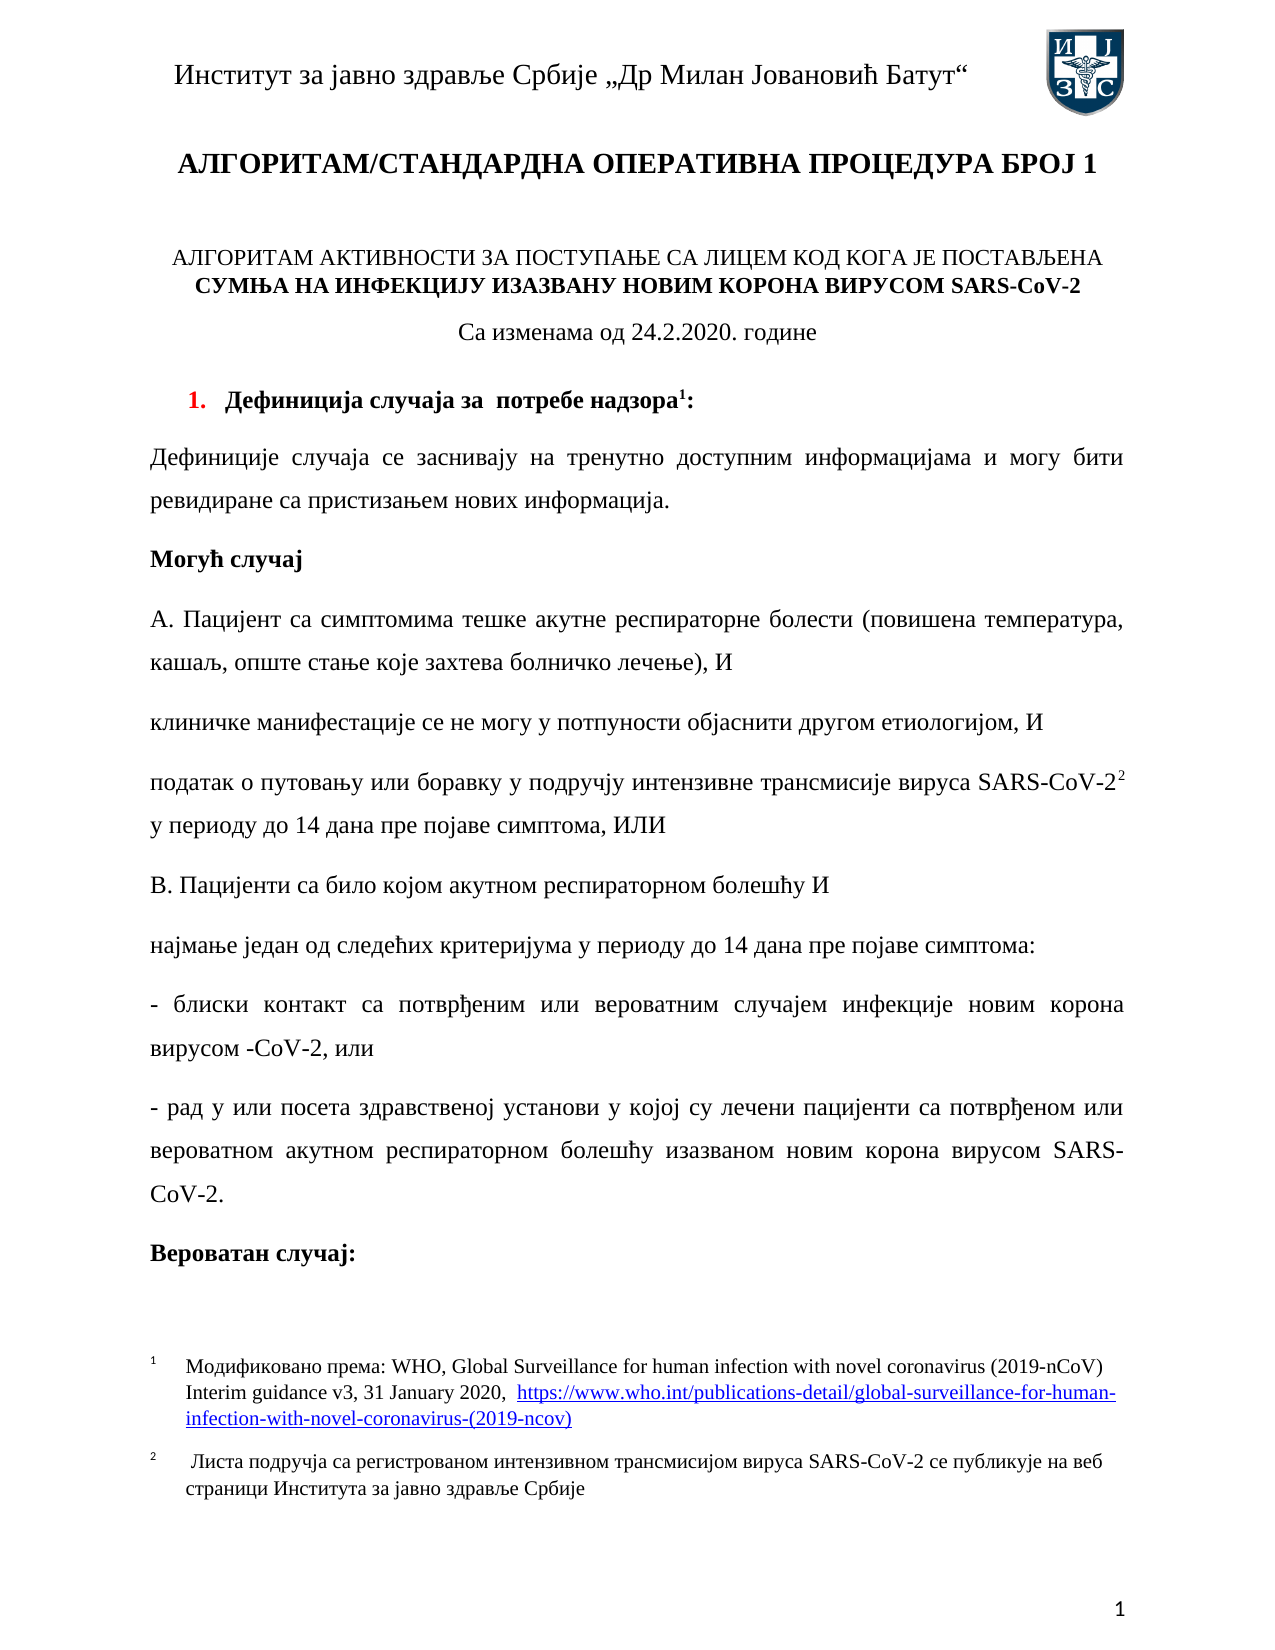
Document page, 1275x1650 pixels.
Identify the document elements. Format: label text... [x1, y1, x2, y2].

subtitle Дефиниција случаја за потребе надзора: [187, 386, 1125, 414]
text клиничке манифестације се не могу у потпуности објаснити другом етиологијом, И [150, 707, 1125, 736]
text Могућ случај [150, 544, 1125, 573]
text податак о путовању или боравку у подручју интензивне трансмисије вируса SARS-CoV-2 у периоду до 14 дана пре појаве симптома, ИЛИ [150, 767, 1125, 839]
text B. Пацијенти са било којом акутном респираторном болешћу И [150, 870, 1125, 899]
text - блиски контакт са потврђеним или вероватним случајем инфекције новим корона вирусом -CoV-2, или [150, 989, 1125, 1061]
text АЛГОРИТАМ АКТИВНОСТИ ЗА ПОСТУПАЊЕ СА ЛИЦЕМ КОД КОГА ЈЕ ПОСТАВЉЕНА СУМЊА НА ИНФЕКЦИЈУ ИЗАЗВАНУ НОВИМ КОРОНА ВИРУСОМ SARS-CoV-2 [150, 244, 1125, 299]
text Са изменама од 24.2.2020. године [150, 317, 1125, 346]
text A. Пацијент са симптомима тешке акутне респираторне болести (повишена температура, кашаљ, опште стање које захтева болничко лечење), И [150, 604, 1125, 676]
text Вероватан случај: [150, 1238, 1125, 1267]
text - рад у или посета здравственој установи у којој су лечени пацијенти са потврђеном или вероватном акутном респираторном болешћу изазваном новим корона вирусом SARS-CoV-2. [150, 1092, 1125, 1207]
text Дефиниције случаја се заснивају на тренутно доступним информацијама и могу бити ревидиране са пристизањем нових информација. [150, 442, 1125, 513]
text АЛГОРИТАМ/СТАНДАРДНА ОПЕРАТИВНА ПРОЦЕДУРА БРОЈ 1 [150, 146, 1125, 179]
picture [1044, 28, 1125, 118]
text најмање један од следећих критеријума у периоду до 14 дана пре појаве симптома: [150, 930, 1125, 958]
